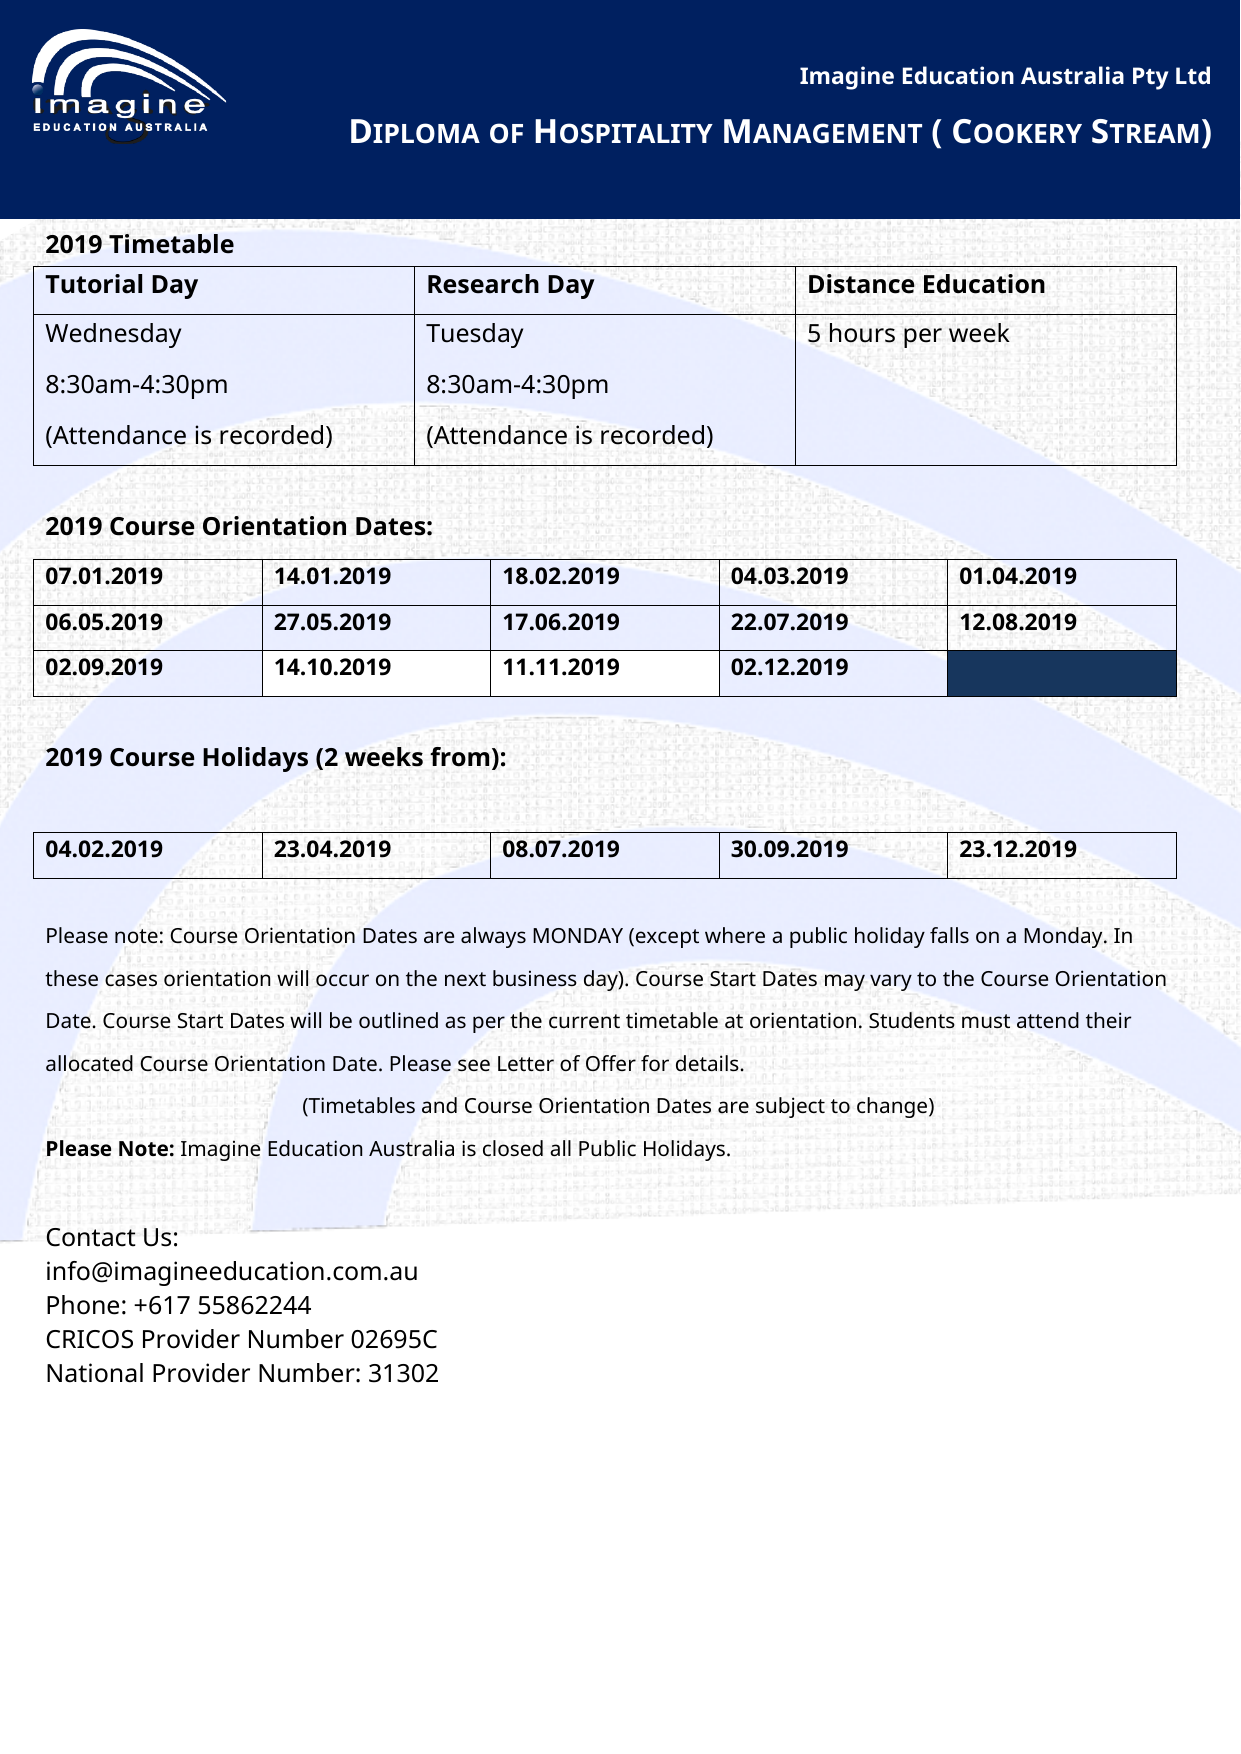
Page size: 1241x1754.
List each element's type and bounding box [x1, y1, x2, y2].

picture [27, 29, 227, 144]
